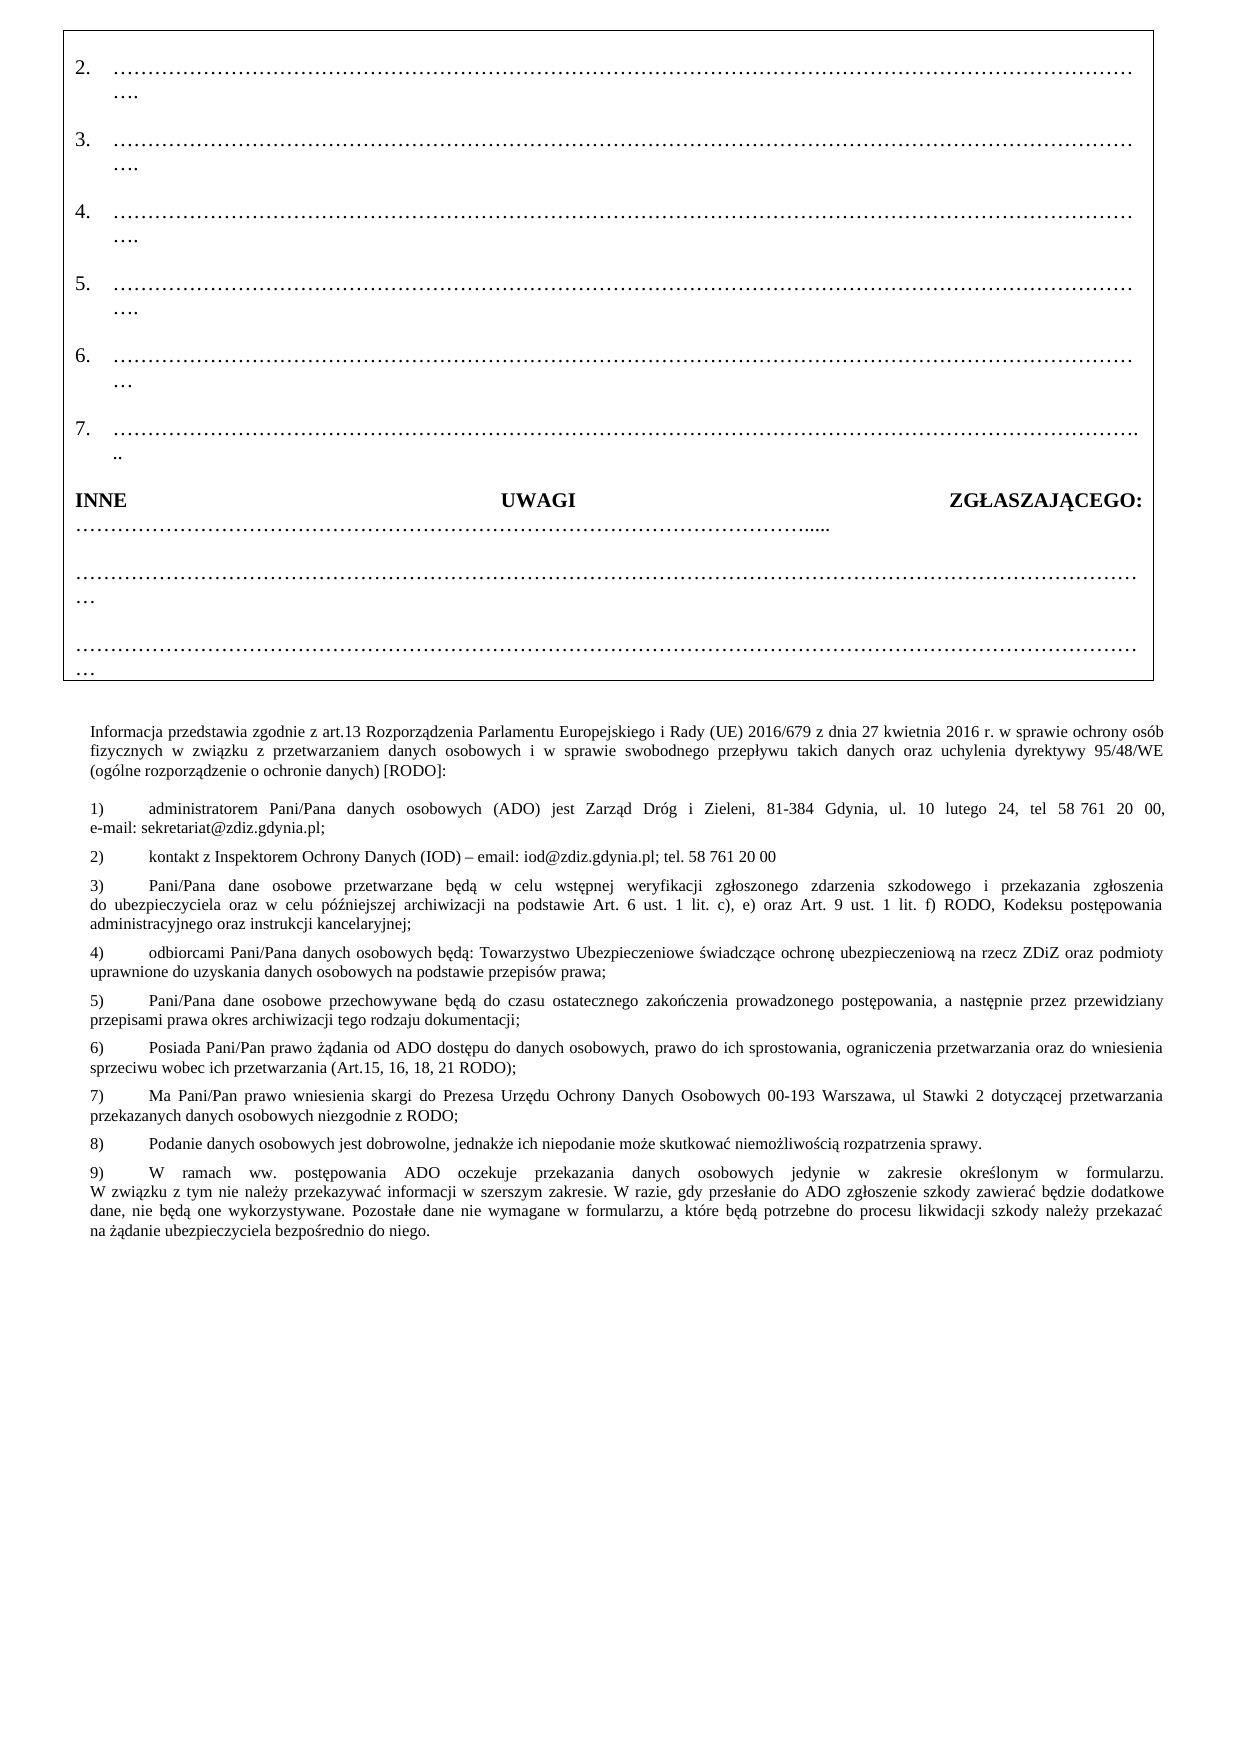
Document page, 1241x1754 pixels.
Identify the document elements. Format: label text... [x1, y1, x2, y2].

list Pani/Pana dane osobowe przechowywane będą do czasu ostatecznego zakończenia prowadzonego postępowania, a następnie przez przewidziany przepisami prawa okres archiwizacji tego rodzaju dokumentacji; [90, 990, 1165, 1029]
list Podanie danych osobowych jest dobrowolne, jednakże ich niepodanie może skutkować niemożliwością rozpatrzenia sprawy. [90, 1134, 1165, 1153]
list administratorem Pani/Pana danych osobowych (ADO) jest Zarząd Dróg i Zieleni, 81-384 Gdynia, ul. 10 lutego 24, tel 58 761 20 00, e-mail: sekretariat@zdiz.gdynia.pl; [90, 799, 1165, 837]
list odbiorcami Pani/Pana danych osobowych będą: Towarzystwo Ubezpieczeniowe świadczące ochronę ubezpieczeniową na rzecz ZDiZ oraz podmioty uprawnione do uzyskania danych osobowych na podstawie przepisów prawa; [90, 942, 1165, 981]
list Posiada Pani/Pan prawo żądania od ADO dostępu do danych osobowych, prawo do ich sprostowania, ograniczenia przetwarzania oraz do wniesienia sprzeciwu wobec ich przetwarzania (Art.15, 16, 18, 21 RODO); [90, 1038, 1165, 1077]
list kontakt z Inspektorem Ochrony Danych (IOD) – email: iod@zdiz.gdynia.pl; tel. 58 761 20 00 [90, 847, 1165, 866]
list Ma Pani/Pan prawo wniesienia skargi do Prezesa Urzędu Ochrony Danych Osobowych 00-193 Warszawa, ul Stawki 2 dotyczącej przetwarzania przekazanych danych osobowych niezgodnie z RODO; [90, 1086, 1165, 1124]
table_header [64, 31, 1153, 680]
text Informacja przedstawia zgodnie z art.13 Rozporządzenia Parlamentu Europejskiego i Rady (UE) 2016/679 z dnia 27 kwietnia 2016 r. w sprawie ochrony osób fizycznych w związku z przetwarzaniem danych osobowych i w sprawie swobodnego przepływu takich danych oraz uchylenia dyrektywy 95/48/WE (ogólne rozporządzenie o ochronie danych) [RODO]: [90, 722, 1165, 779]
list W ramach ww. postępowania ADO oczekuje przekazania danych osobowych jedynie w zakresie określonym w formularzu. W związku z tym nie należy przekazywać informacji w szerszym zakresie. W razie, gdy przesłanie do ADO zgłoszenie szkody zawierać będzie dodatkowe dane, nie będą one wykorzystywane. Pozostałe dane nie wymagane w formularzu, a które będą potrzebne do procesu likwidacji szkody należy przekazać na żądanie ubezpieczyciela bezpośrednio do niego. [90, 1163, 1165, 1239]
list Pani/Pana dane osobowe przetwarzane będą w celu wstępnej weryfikacji zgłoszonego zdarzenia szkodowego i przekazania zgłoszenia do ubezpieczyciela oraz w celu późniejszej archiwizacji na podstawie Art. 6 ust. 1 lit. c), e) oraz Art. 9 ust. 1 lit. f) RODO, Kodeksu postępowania administracyjnego oraz instrukcji kancelaryjnej; [90, 875, 1165, 933]
